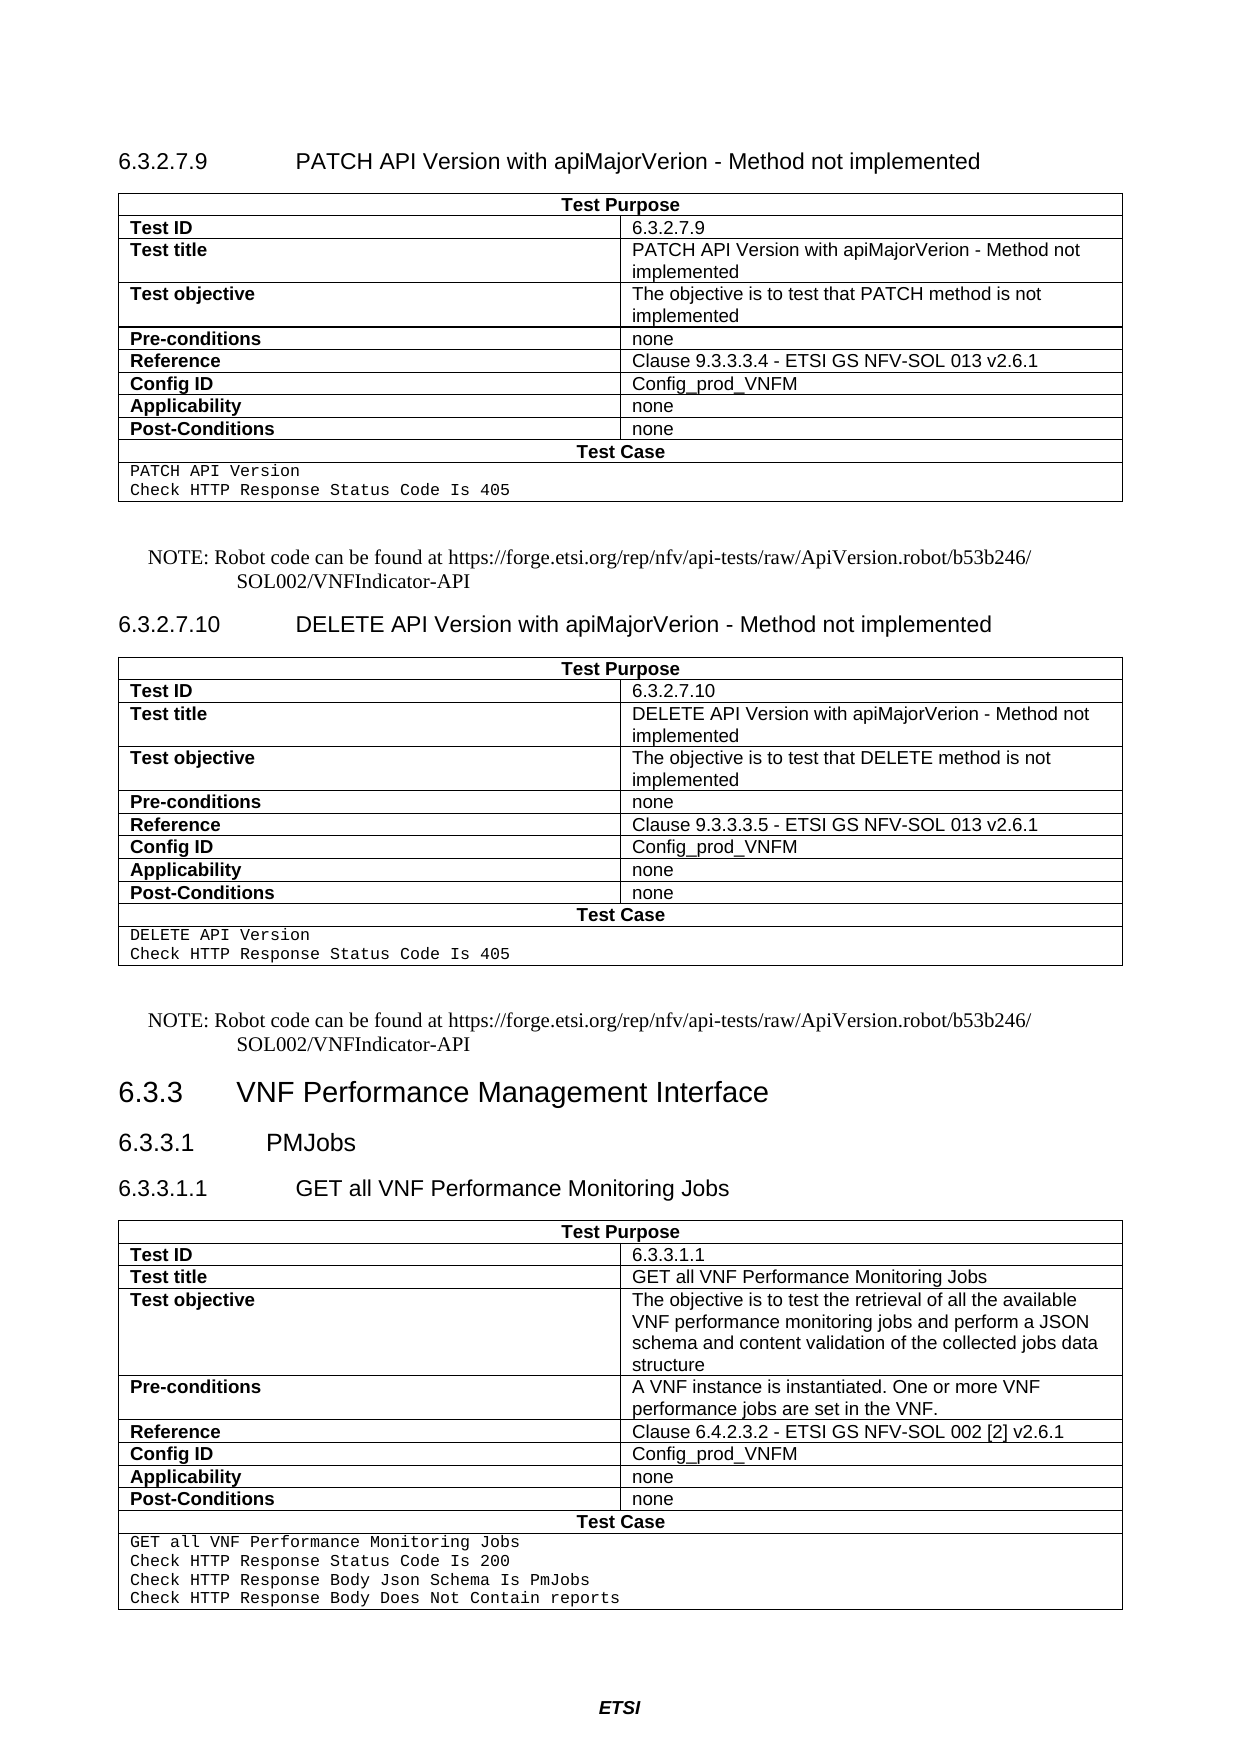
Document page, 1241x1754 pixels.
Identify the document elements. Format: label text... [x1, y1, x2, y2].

table_cell 6.3.3.1.1 [621, 1244, 1122, 1265]
table_header Test Purpose [119, 658, 1122, 679]
table_cell Config ID [119, 373, 620, 394]
table_cell Test Case [119, 904, 1122, 926]
table_cell Test ID [119, 1244, 620, 1265]
table_cell none [621, 882, 1122, 903]
table_cell Config ID [119, 836, 620, 858]
table_cell none [621, 791, 1122, 813]
table_cell Applicability [119, 1466, 620, 1487]
table_cell Clause 6.4.2.3.2 - ETSI GS NFV-SOL 002 [2] v2.6.1 [621, 1420, 1122, 1442]
table_cell Test ID [119, 216, 620, 238]
table_cell A VNF instance is instantiated. One or more VNF performance jobs are set in the VNF. [621, 1376, 1122, 1419]
table_cell Config_prod_VNFM [621, 373, 1122, 394]
table_cell Test title [119, 1266, 620, 1288]
table_cell Test objective [119, 1289, 620, 1375]
table_cell Test title [119, 239, 620, 282]
table_cell The objective is to test that DELETE method is not implemented [621, 747, 1122, 790]
table_cell Reference [119, 814, 620, 835]
table_cell Clause 9.3.3.3.5 - ETSI GS NFV-SOL 013 v2.6.1 [621, 814, 1122, 835]
table_cell Test objective [119, 283, 620, 326]
table_cell Post-Conditions [119, 882, 620, 903]
table_cell Pre-conditions [119, 328, 620, 349]
subtitle 6.3.3 VNF Performance Management Interface [118, 1075, 1122, 1109]
table_cell none [621, 418, 1122, 439]
table_cell Applicability [119, 395, 620, 417]
subtitle 6.3.2.7.9 PATCH API Version with apiMajorVerion - Method not implemented [118, 148, 1122, 174]
table_cell Config ID [119, 1443, 620, 1464]
table_cell Applicability [119, 859, 620, 881]
table_cell none [621, 859, 1122, 881]
table_cell Pre-conditions [119, 791, 620, 813]
table_header Test Purpose [119, 194, 1122, 215]
table_cell none [621, 1488, 1122, 1510]
subtitle 6.3.2.7.10 DELETE API Version with apiMajorVerion - Method not implemented [118, 611, 1122, 638]
table_cell Test ID [119, 680, 620, 702]
table_cell none [621, 328, 1122, 349]
subtitle 6.3.3.1.1 GET all VNF Performance Monitoring Jobs [118, 1175, 1122, 1201]
subtitle 6.3.3.1 PMJobs [118, 1127, 1122, 1156]
table_cell Post-Conditions [119, 418, 620, 439]
table_cell Post-Conditions [119, 1488, 620, 1510]
table_cell DELETE API Version with apiMajorVerion - Method not implemented [621, 703, 1122, 746]
table_cell The objective is to test the retrieval of all the available VNF performance monitoring jobs and perform a JSON schema and content validation of the collected jobs data structure [621, 1289, 1122, 1375]
table_cell GET all VNF Performance Monitoring Jobs [621, 1266, 1122, 1288]
table_cell none [621, 1466, 1122, 1487]
table_cell 6.3.2.7.9 [621, 216, 1122, 238]
table_cell Pre-conditions [119, 1376, 620, 1419]
table_cell Config_prod_VNFM [621, 836, 1122, 858]
table_cell Test title [119, 703, 620, 746]
table_cell GET all VNF Performance Monitoring Jobs Check HTTP Response Status Code Is 200 Check HTTP Response Body Json Schema Is PmJobs Check HTTP Response Body Does Not Contain reports [119, 1534, 1122, 1609]
table_cell Reference [119, 1420, 620, 1442]
table_cell Config_prod_VNFM [621, 1443, 1122, 1464]
text NOTE: Robot code can be found at https://forge.etsi.org/rep/nfv/api-tests/raw/ApiVersion.robot/b53b246/SOL002/VNFIndicator-API [148, 1008, 1122, 1056]
table_cell Test objective [119, 747, 620, 790]
table_header Test Purpose [119, 1221, 1122, 1243]
table_cell none [621, 395, 1122, 417]
table_cell Test Case [119, 1511, 1122, 1532]
table_cell DELETE API Version Check HTTP Response Status Code Is 405 [119, 927, 1122, 964]
text NOTE: Robot code can be found at https://forge.etsi.org/rep/nfv/api-tests/raw/ApiVersion.robot/b53b246/SOL002/VNFIndicator-API [148, 544, 1122, 593]
table_cell Clause 9.3.3.3.4 - ETSI GS NFV-SOL 013 v2.6.1 [621, 350, 1122, 372]
table_cell Reference [119, 350, 620, 372]
table_cell PATCH API Version Check HTTP Response Status Code Is 405 [119, 463, 1122, 501]
table_cell PATCH API Version with apiMajorVerion - Method not implemented [621, 239, 1122, 282]
table_cell 6.3.2.7.10 [621, 680, 1122, 702]
table_cell The objective is to test that PATCH method is not implemented [621, 283, 1122, 326]
table_cell Test Case [119, 440, 1122, 462]
